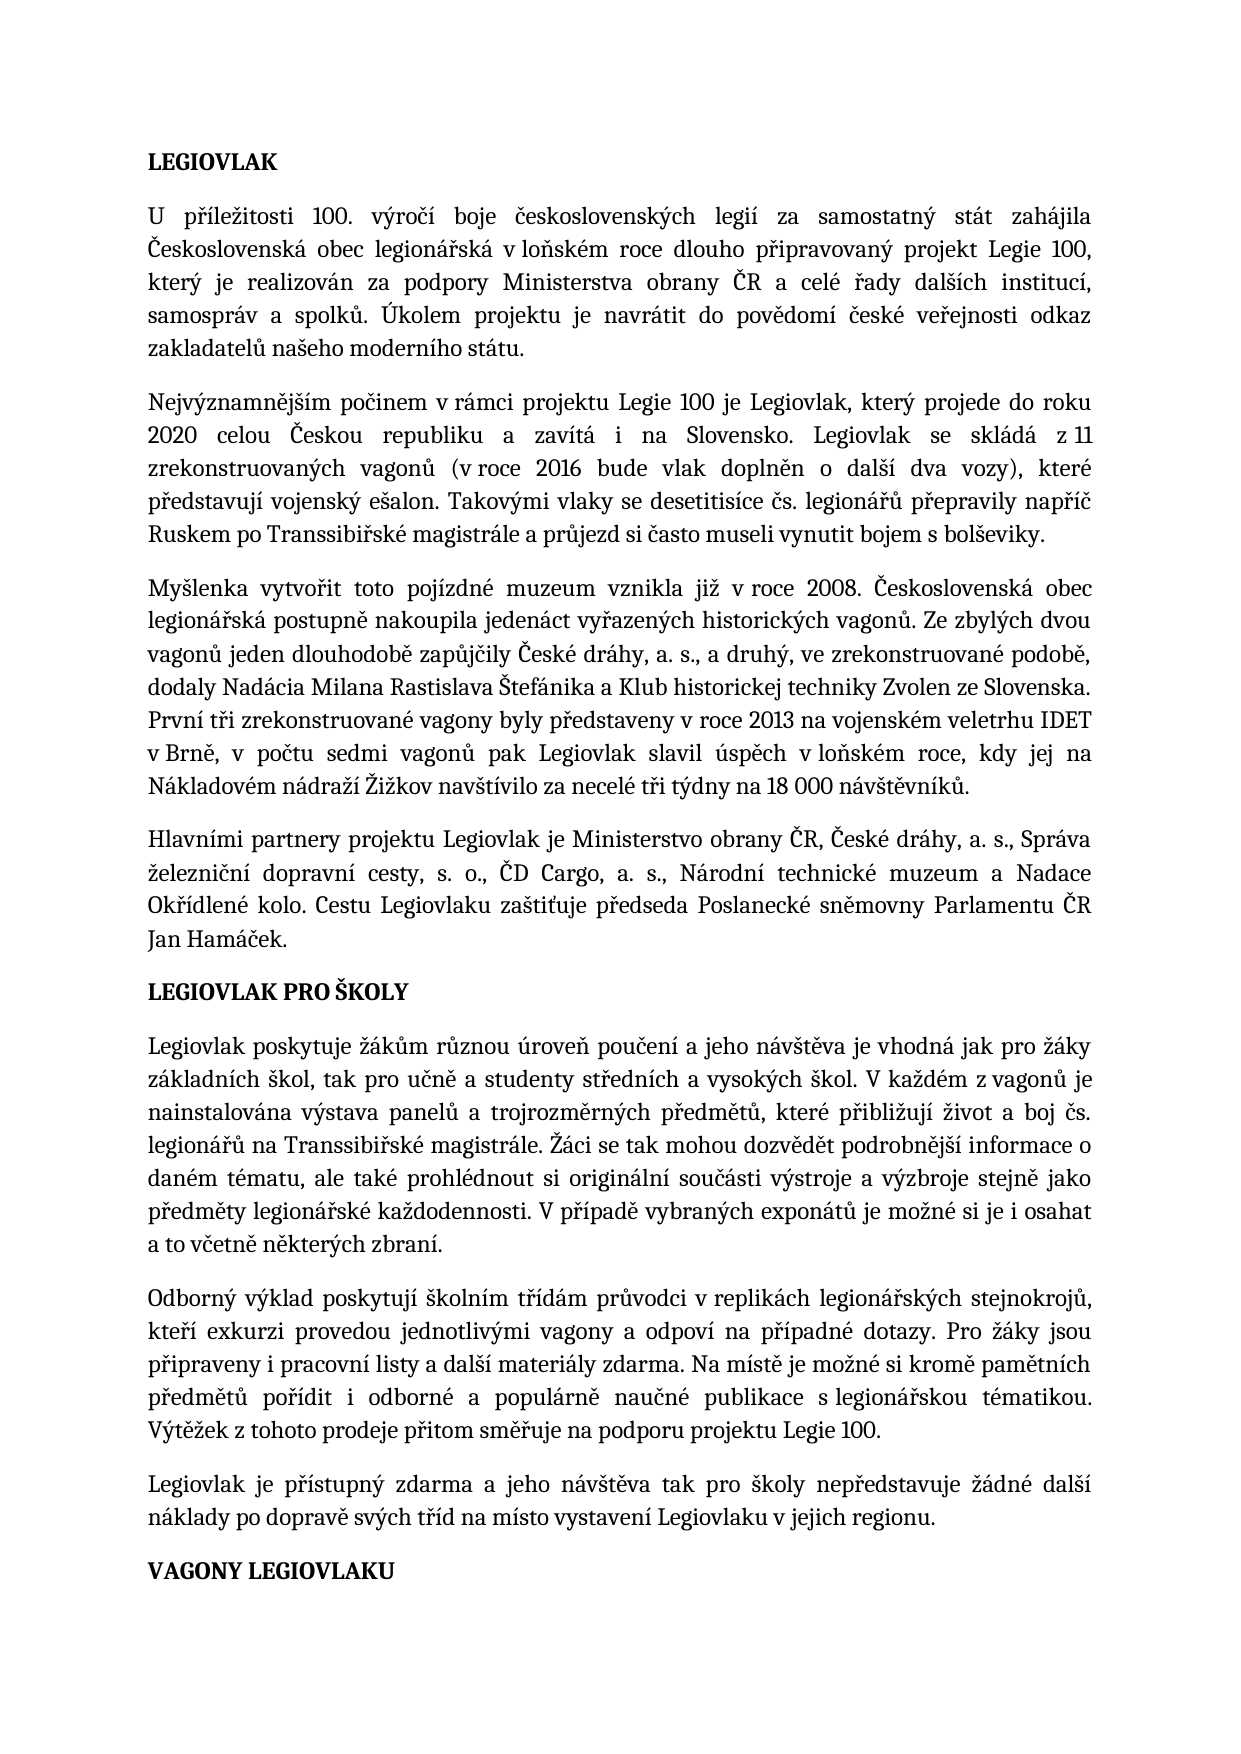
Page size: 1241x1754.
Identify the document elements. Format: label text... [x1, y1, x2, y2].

text LEGIOVLAK PRO ŠKOLY [148, 978, 1092, 1007]
text LEGIOVLAK [148, 148, 1092, 176]
text Nejvýznamnějším počinem v rámci projektu Legie 100 je Legiovlak, který projede do roku 2020 celou Českou republiku a zavítá i na Slovensko. Legiovlak se skládá z 11 zrekonstruovaných vagonů (v roce 2016 bude vlak doplněn o další dva vozy), které představují vojenský ešalon. Takovými vlaky se desetitisíce čs. legionářů přepravily napříč Ruskem po Transsibiřské magistrále a průjezd si často museli vynutit bojem s bolševiky. [148, 387, 1092, 548]
text U příležitosti 100. výročí boje československých legií za samostatný stát zahájila Československá obec legionářská v loňském roce dlouho připravovaný projekt Legie 100, který je realizován za podpory Ministerstva obrany ČR a celé řady dalších institucí, samospráv a spolků. Úkolem projektu je navrátit do povědomí české veřejnosti odkaz zakladatelů našeho moderního státu. [148, 202, 1092, 362]
text Myšlenka vytvořit toto pojízdné muzeum vznikla již v roce 2008. Československá obec legionářská postupně nakoupila jedenáct vyřazených historických vagonů. Ze zbylých dvou vagonů jeden dlouhodobě zapůjčily České dráhy, a. s., a druhý, ve zrekonstruované podobě, dodaly Nadácia Milana Rastislava Štefánika a Klub historickej techniky Zvolen ze Slovenska. První tři zrekonstruované vagony byly představeny v roce 2013 na vojenském veletrhu IDET v Brně, v počtu sedmi vagonů pak Legiovlak slavil úspěch v loňském roce, kdy jej na Nákladovém nádraží Žižkov navštívilo za necelé tři týdny na 18 000 návštěvníků. [148, 573, 1092, 800]
text Odborný výklad poskytují školním třídám průvodci v replikách legionářských stejnokrojů, kteří exkurzi provedou jednotlivými vagony a odpoví na případné dotazy. Pro žáky jsou připraveny i pracovní listy a další materiály zdarma. Na místě je možné si kromě pamětních předmětů pořídit i odborné a populárně naučné publikace s legionářskou tématikou. Výtěžek z tohoto prodeje přitom směřuje na podporu projektu Legie 100. [148, 1284, 1092, 1445]
text Hlavními partnery projektu Legiovlak je Ministerstvo obrany ČR, České dráhy, a. s., Správa železniční dopravní cesty, s. o., ČD Cargo, a. s., Národní technické muzeum a Nadace Okřídlené kolo. Cestu Legiovlaku zaštiťuje předseda Poslanecké sněmovny Parlamentu ČR Jan Hamáček. [148, 825, 1092, 953]
text VAGONY LEGIOVLAKU [148, 1557, 1092, 1586]
text Legiovlak je přístupný zdarma a jeho návštěva tak pro školy nepředstavuje žádné další náklady po dopravě svých tříd na místo vystavení Legiovlaku v jejich regionu. [148, 1470, 1092, 1532]
text Legiovlak poskytuje žákům různou úroveň poučení a jeho návštěva je vhodná jak pro žáky základních škol, tak pro učně a studenty středních a vysokých škol. V každém z vagonů je nainstalována výstava panelů a trojrozměrných předmětů, které přibližují život a boj čs. legionářů na Transsibiřské magistrále. Žáci se tak mohou dozvědět podrobnější informace o daném tématu, ale také prohlédnout si originální součásti výstroje a výzbroje stejně jako předměty legionářské každodennosti. V případě vybraných exponátů je možné si je i osahat a to včetně některých zbraní. [148, 1032, 1092, 1259]
